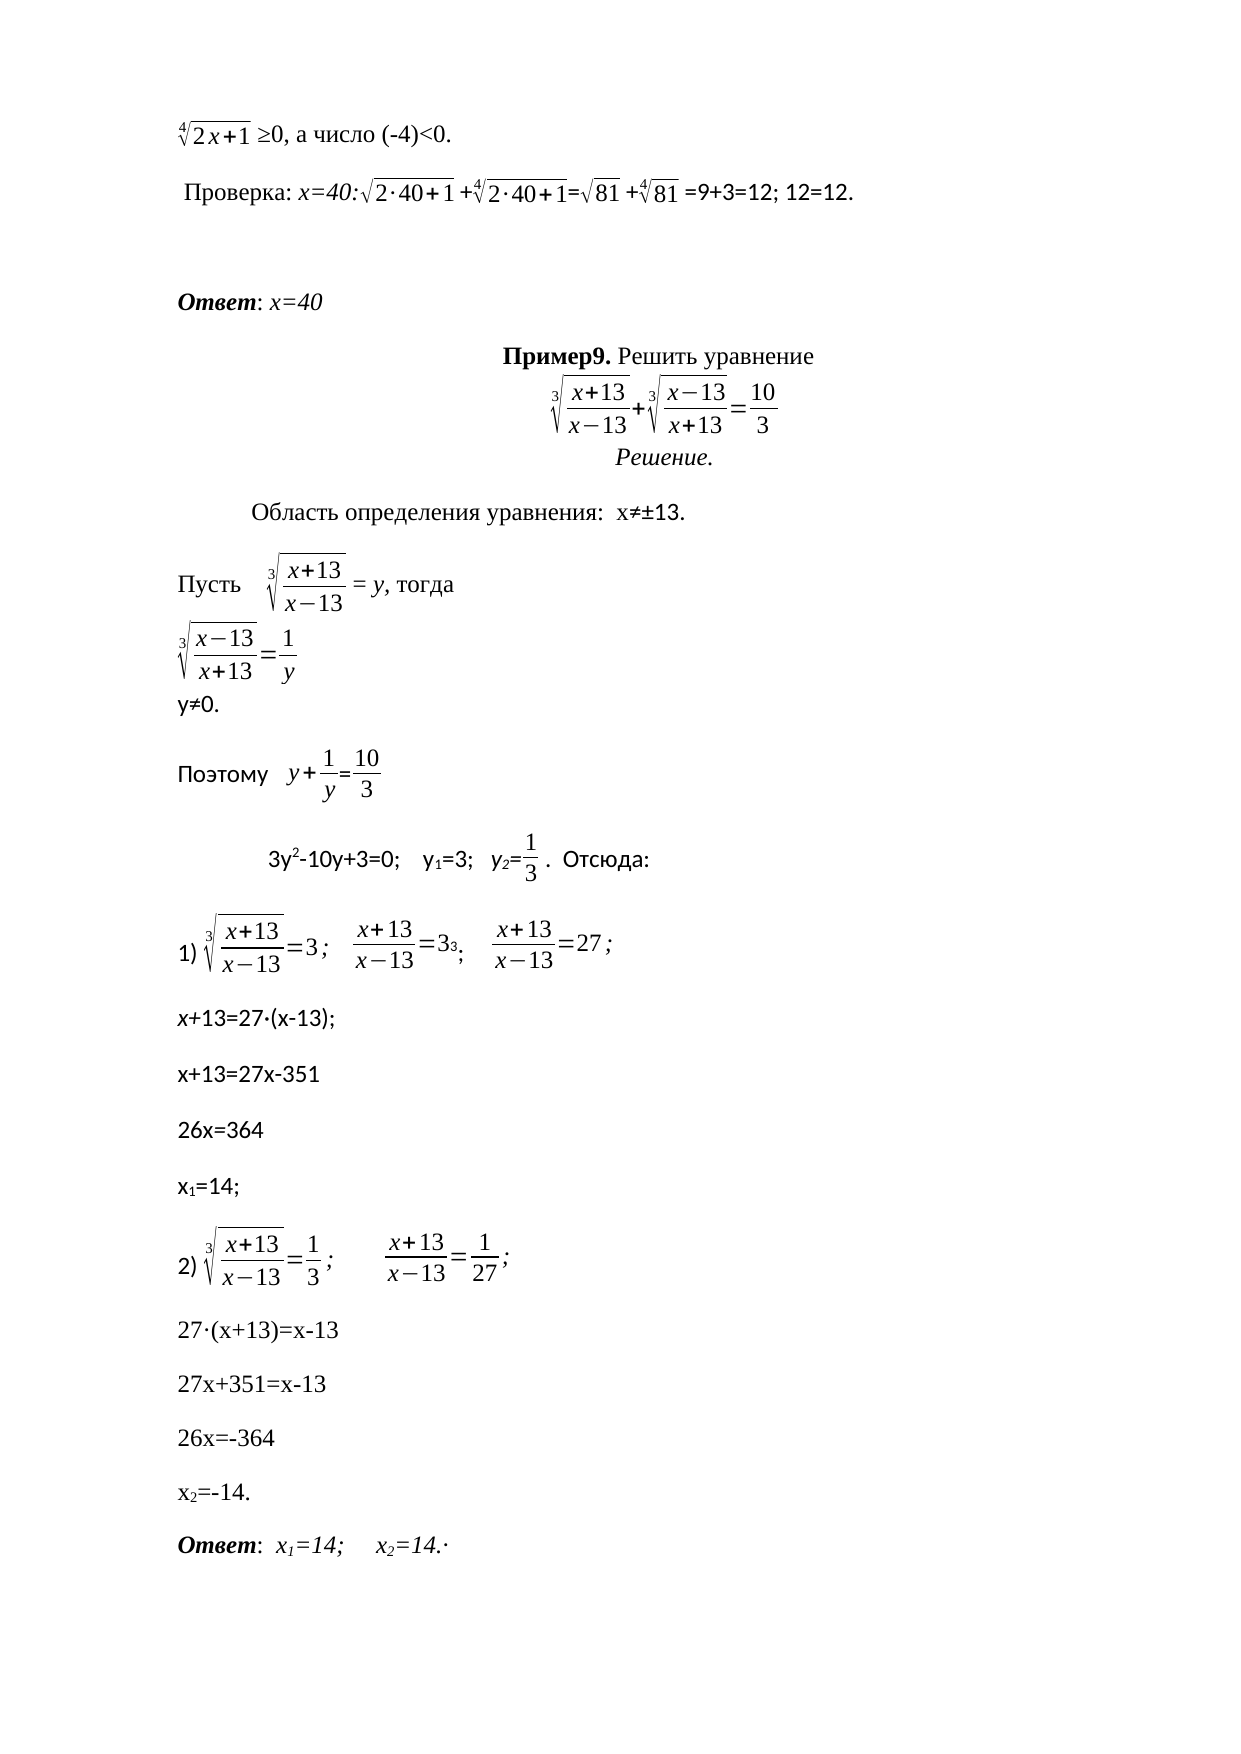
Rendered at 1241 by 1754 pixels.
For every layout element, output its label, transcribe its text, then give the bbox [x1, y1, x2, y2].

text 27х+351=х-13 [177, 1369, 1152, 1398]
text 26х=-364 [177, 1423, 1152, 1451]
text 2) [177, 1226, 1152, 1290]
text 26х=364 [177, 1114, 1152, 1144]
text Ответ: х1=14; х2=14.· [177, 1530, 1152, 1559]
text х+13=27х-351 [177, 1058, 1152, 1089]
text Пусть = у, тогда у≠0. [177, 552, 1152, 719]
text 3у2-10у+3=0; у1=3; у2= . Отсюда: [177, 829, 1152, 888]
picture [197, 1234, 204, 1274]
text Проверка: х=40: += + =9+3=12; 12=12. [177, 176, 1152, 208]
text Пример9. Решить уравнение Решение. [177, 341, 1152, 471]
text ≥0, а число (-4)˂0. [177, 118, 1152, 150]
text Область определения уравнения: х≠±13. [177, 496, 1152, 526]
picture [197, 922, 204, 962]
text Ответ: х=40 [177, 287, 1152, 316]
text 27·(х+13)=х-13 [177, 1315, 1152, 1344]
text х+13=27·(х-13); [177, 1002, 1152, 1033]
text 1) 3; [177, 913, 1152, 977]
text х2=-14. [177, 1477, 1152, 1505]
text Поэтому = [177, 744, 1152, 803]
text х1=14; [177, 1170, 1152, 1200]
